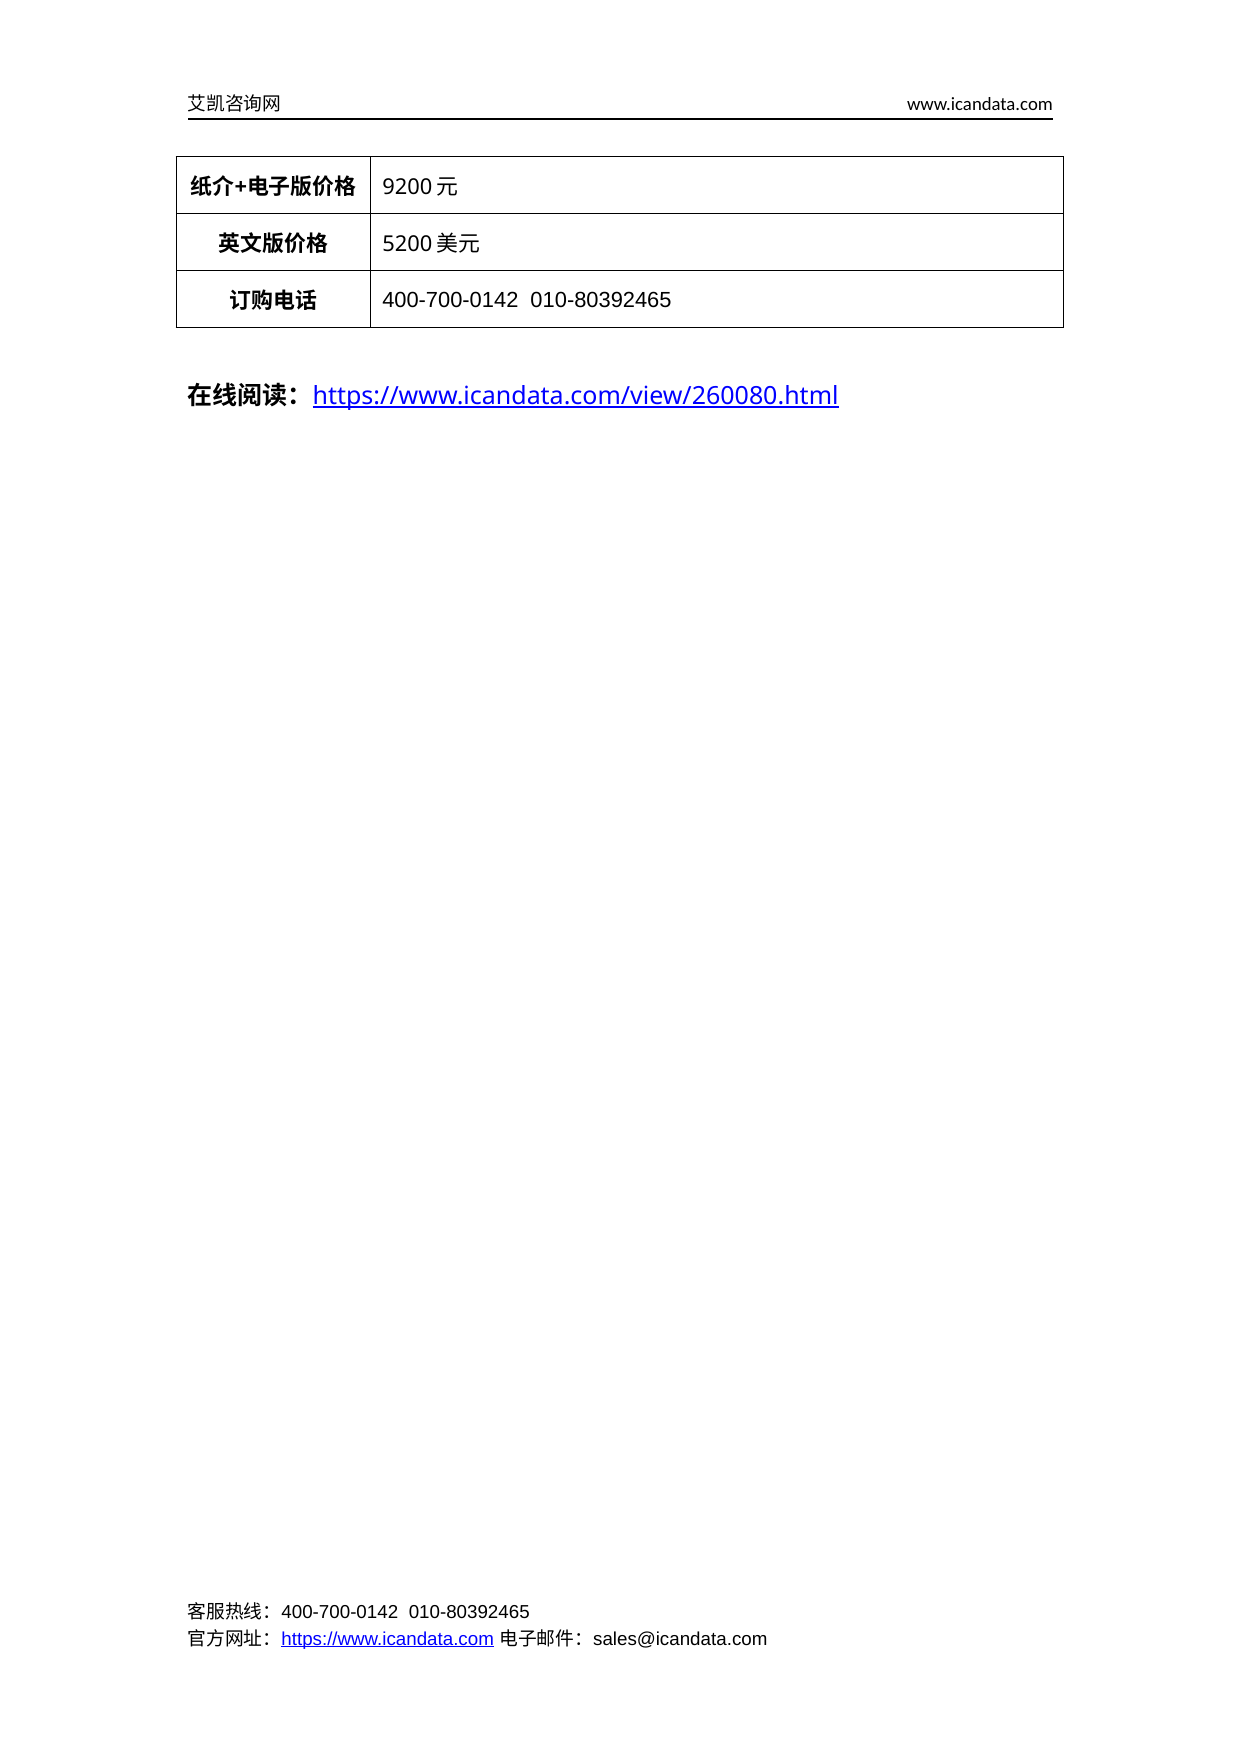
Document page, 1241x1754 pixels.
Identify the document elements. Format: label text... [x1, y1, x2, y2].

table_cell 英文版价格 [177, 214, 370, 270]
table_cell 400-700-0142 010-80392465 [371, 271, 1063, 327]
text 在线阅读：https://www.icandata.com/view/260080.html [187, 361, 1053, 426]
table_cell 纸介+电子版价格 [177, 157, 370, 213]
table_cell 订购电话 [177, 271, 370, 327]
table_cell 5200美元 [371, 214, 1063, 270]
table_cell 9200元 [371, 157, 1063, 213]
